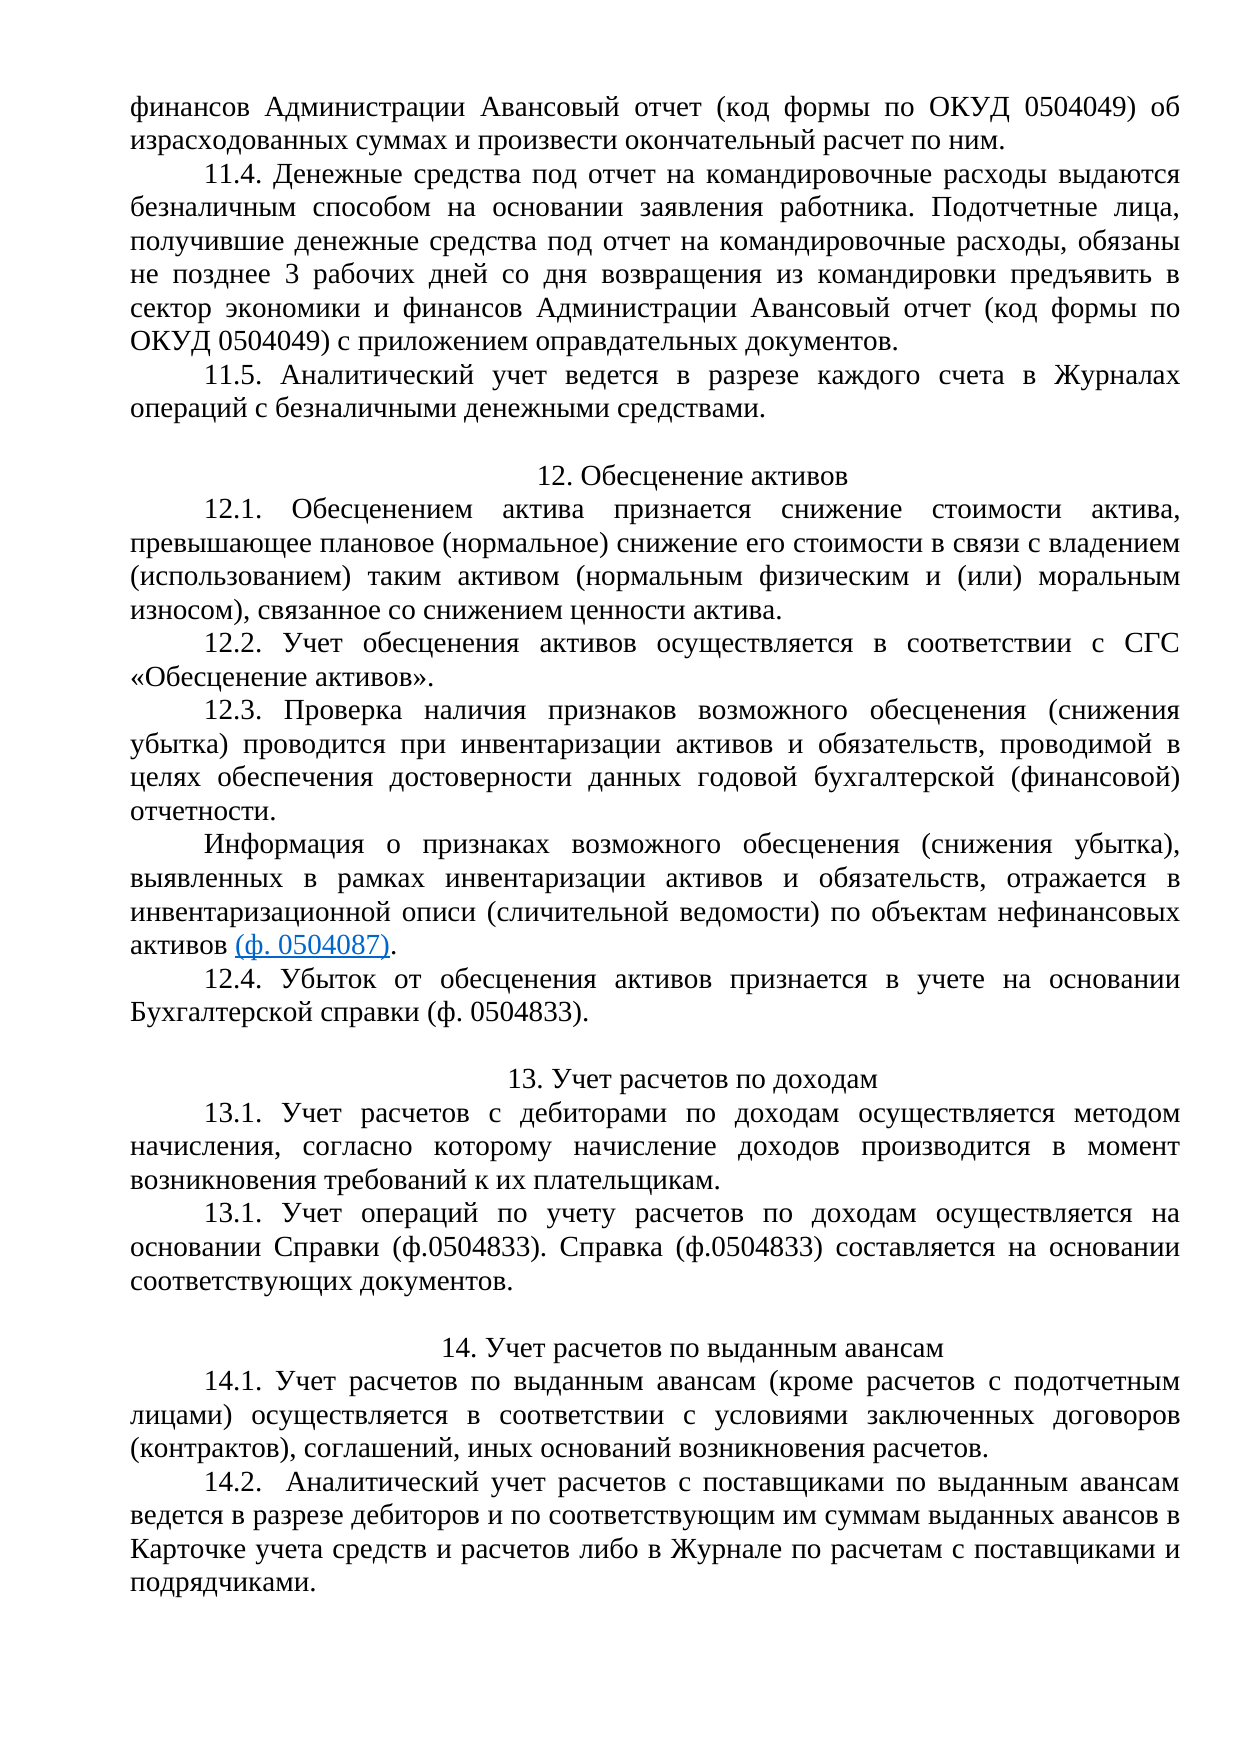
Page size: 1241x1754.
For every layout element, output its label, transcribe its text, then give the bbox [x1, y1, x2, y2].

text 13. Учет расчетов по доходам [130, 1061, 1181, 1095]
text 14.1. Учет расчетов по выданным авансам (кроме расчетов с подотчетным лицами) осуществляется в соответствии с условиями заключенных договоров (контрактов), соглашений, иных оснований возникновения расчетов. [130, 1363, 1181, 1464]
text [130, 89, 1181, 156]
text 11.5. Аналитический учет ведется в разрезе каждого счета в Журналах операций с безналичными денежными средствами. [130, 357, 1181, 424]
text 14.2. Аналитический учет расчетов с поставщиками по выданным авансам ведется в разрезе дебиторов и по соответствующим им суммам выданных авансов в Карточке учета средств и расчетов либо в Журнале по расчетам с поставщиками и подрядчиками. [130, 1464, 1181, 1598]
text 12.3. Проверка наличия признаков возможного обесценения (снижения убытка) проводится при инвентаризации активов и обязательств, проводимой в целях обеспечения достоверности данных годовой бухгалтерской (финансовой) отчетности. [130, 692, 1181, 827]
text 14. Учет расчетов по выданным авансам [130, 1330, 1181, 1363]
text 13.1. Учет операций по учету расчетов по доходам осуществляется на основании Справки (ф.0504833). Справка (ф.0504833) составляется на основании соответствующих документов. [130, 1196, 1181, 1296]
text 12.2. Учет обесценения активов осуществляется в соответствии с СГС «Обесценение активов». [130, 625, 1181, 692]
text 11.4. Денежные средства под отчет на командировочные расходы выдаются безналичным способом на основании заявления работника. Подотчетные лица, получившие денежные средства под отчет на командировочные расходы, обязаны не позднее 3 рабочих дней со дня возвращения из командировки предъявить в сектор экономики и финансов Администрации Авансовый отчет (код формы по ОКУД 0504049) с приложением оправдательных документов. [130, 156, 1181, 357]
text 13.1. Учет расчетов с дебиторами по доходам осуществляется методом начисления, согласно которому начисление доходов производится в момент возникновения требований к их плательщикам. [130, 1095, 1181, 1196]
text 12. Обесценение активов [130, 458, 1181, 491]
text Информация о признаках возможного обесценения (снижения убытка), выявленных в рамках инвентаризации активов и обязательств, отражается в инвентаризационной описи (сличительной ведомости) по объектам нефинансовых активов (ф. 0504087). [130, 827, 1181, 961]
text 12.1. Обесценением актива признается снижение стоимости актива, превышающее плановое (нормальное) снижение его стоимости в связи с владением (использованием) таким активом (нормальным физическим и (или) моральным износом), связанное со снижением ценности актива. [130, 491, 1181, 625]
text 12.4. Убыток от обесценения активов признается в учете на основании Бухгалтерской справки (ф. 0504833). [130, 961, 1181, 1028]
